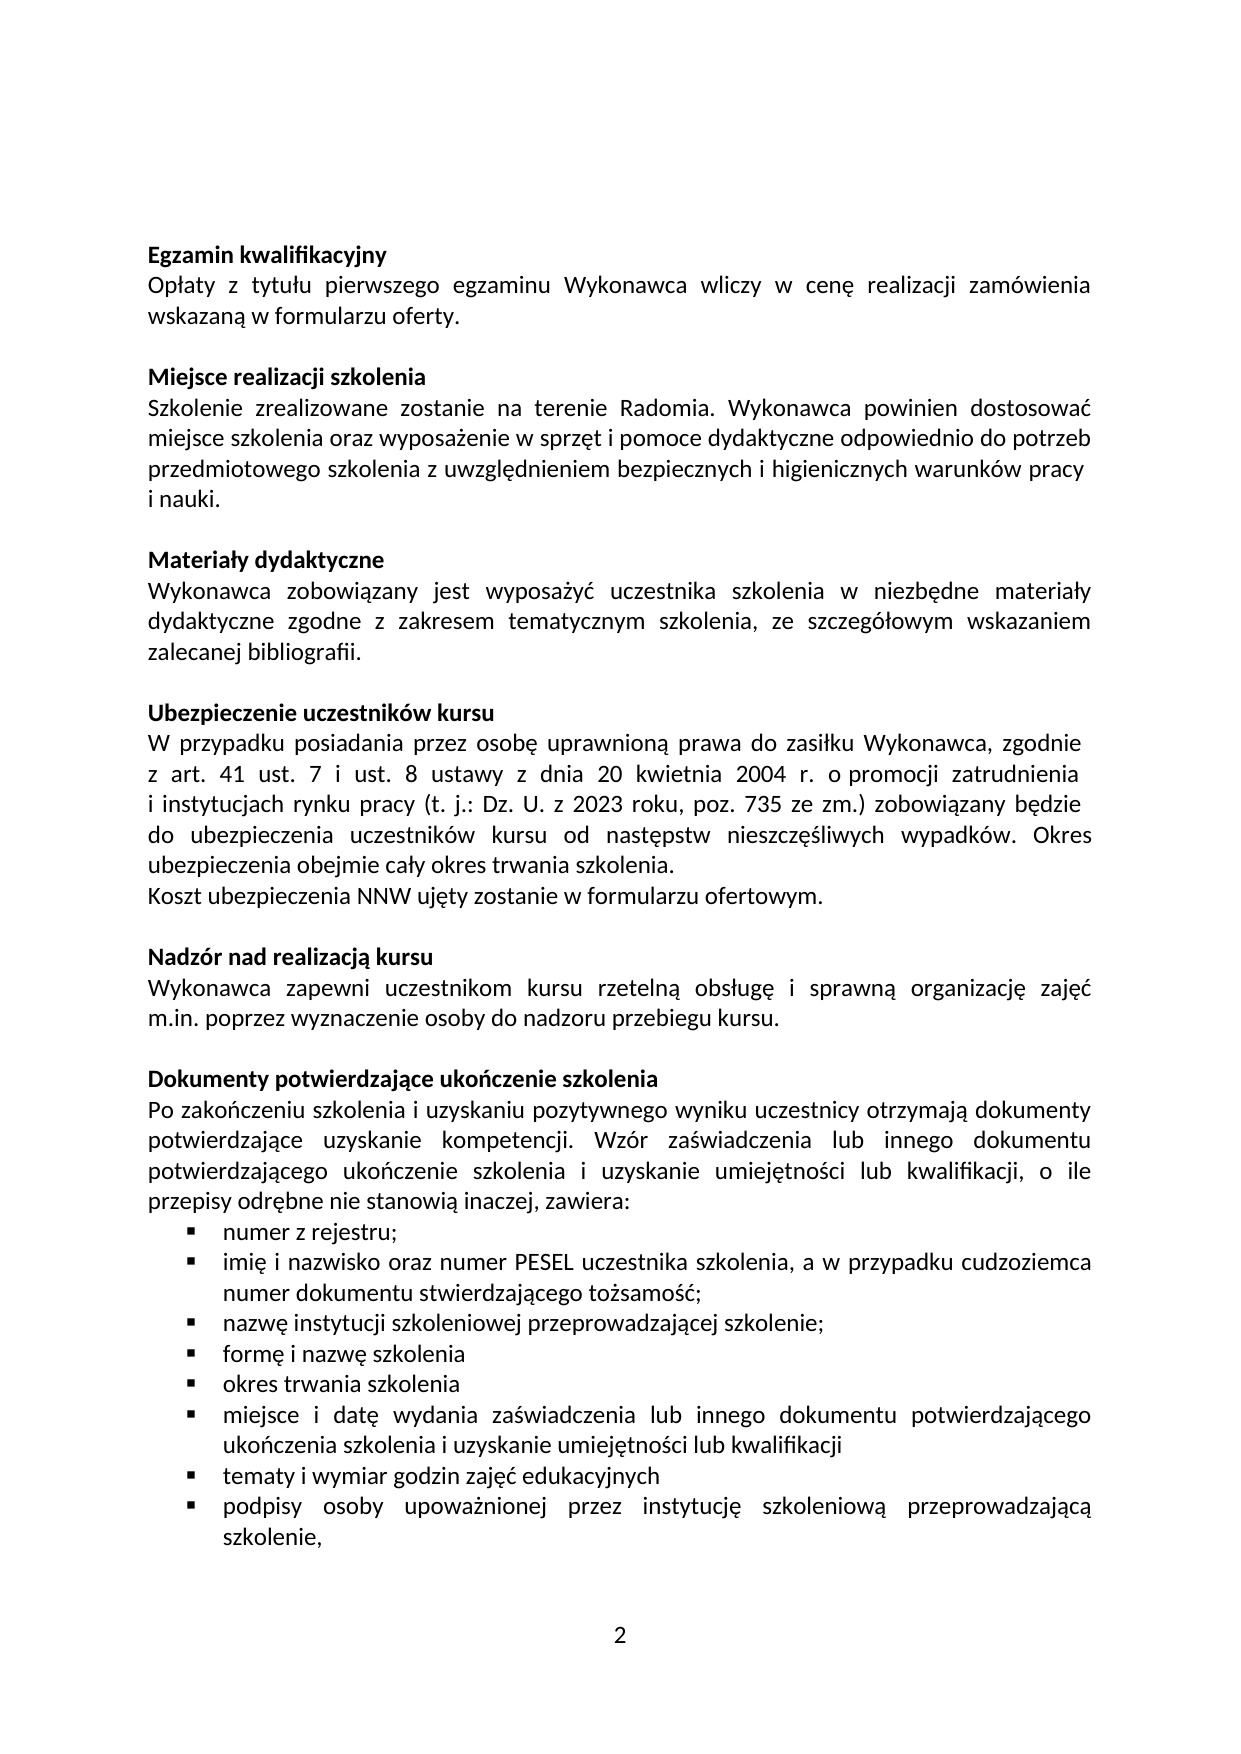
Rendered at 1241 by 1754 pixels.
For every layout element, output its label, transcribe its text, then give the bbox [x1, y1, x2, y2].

text Ubezpieczenie uczestników kursu [148, 697, 1093, 727]
text Materiały dydaktyczne [148, 544, 1093, 575]
text Miejsce realizacji szkolenia [148, 361, 1093, 392]
text Nadzór nad realizacją kursu [148, 941, 1093, 972]
text Opłaty z tytułu pierwszego egzaminu Wykonawca wliczy w cenę realizacji zamówienia wskazaną w formularzu oferty. [148, 270, 1093, 331]
text Dokumenty potwierdzające ukończenie szkolenia [148, 1063, 1093, 1094]
text Wykonawca zobowiązany jest wyposażyć uczestnika szkolenia w niezbędne materiały dydaktyczne zgodne z zakresem tematycznym szkolenia, ze szczegółowym wskazaniem zalecanej bibliografii. [148, 575, 1093, 666]
list numer z rejestru; [185, 1216, 1093, 1246]
text Wykonawca zapewni uczestnikom kursu rzetelną obsługę i sprawną organizację zajęć m.in. poprzez wyznaczenie osoby do nadzoru przebiegu kursu. [148, 972, 1093, 1033]
list miejsce i datę wydania zaświadczenia lub innego dokumentu potwierdzającego ukończenia szkolenia i uzyskanie umiejętności lub kwalifikacji [185, 1399, 1093, 1460]
text W przypadku posiadania przez osobę uprawnioną prawa do zasiłku Wykonawca, zgodnie z art. 41 ust. 7 i ust. 8 ustawy z dnia 20 kwietnia 2004 r. o promocji zatrudnienia i instytucjach rynku pracy (t. j.: Dz. U. z 2023 roku, poz. 735 ze zm.) zobowiązany będzie do ubezpieczenia uczestników kursu od następstw nieszczęśliwych wypadków. Okres ubezpieczenia obejmie cały okres trwania szkolenia. [148, 727, 1093, 880]
list formę i nazwę szkolenia [185, 1338, 1093, 1368]
list podpisy osoby upoważnionej przez instytucję szkoleniową przeprowadzającą szkolenie, [185, 1491, 1093, 1552]
text Szkolenie zrealizowane zostanie na terenie Radomia. Wykonawca powinien dostosować miejsce szkolenia oraz wyposażenie w sprzęt i pomoce dydaktyczne odpowiednio do potrzeb przedmiotowego szkolenia z uwzględnieniem bezpiecznych i higienicznych warunków pracy i nauki. [148, 392, 1093, 514]
text Egzamin kwalifikacyjny [148, 239, 1093, 270]
list tematy i wymiar godzin zajęć edukacyjnych [185, 1460, 1093, 1491]
text Po zakończeniu szkolenia i uzyskaniu pozytywnego wyniku uczestnicy otrzymają dokumenty potwierdzające uzyskanie kompetencji. Wzór zaświadczenia lub innego dokumentu potwierdzającego ukończenie szkolenia i uzyskanie umiejętności lub kwalifikacji, o ile przepisy odrębne nie stanowią inaczej, zawiera: [148, 1094, 1093, 1216]
list imię i nazwisko oraz numer PESEL uczestnika szkolenia, a w przypadku cudzoziemca numer dokumentu stwierdzającego tożsamość; [185, 1246, 1093, 1307]
list nazwę instytucji szkoleniowej przeprowadzającej szkolenie; [185, 1307, 1093, 1338]
list okres trwania szkolenia [185, 1368, 1093, 1399]
text Koszt ubezpieczenia NNW ujęty zostanie w formularzu ofertowym. [148, 880, 1093, 911]
